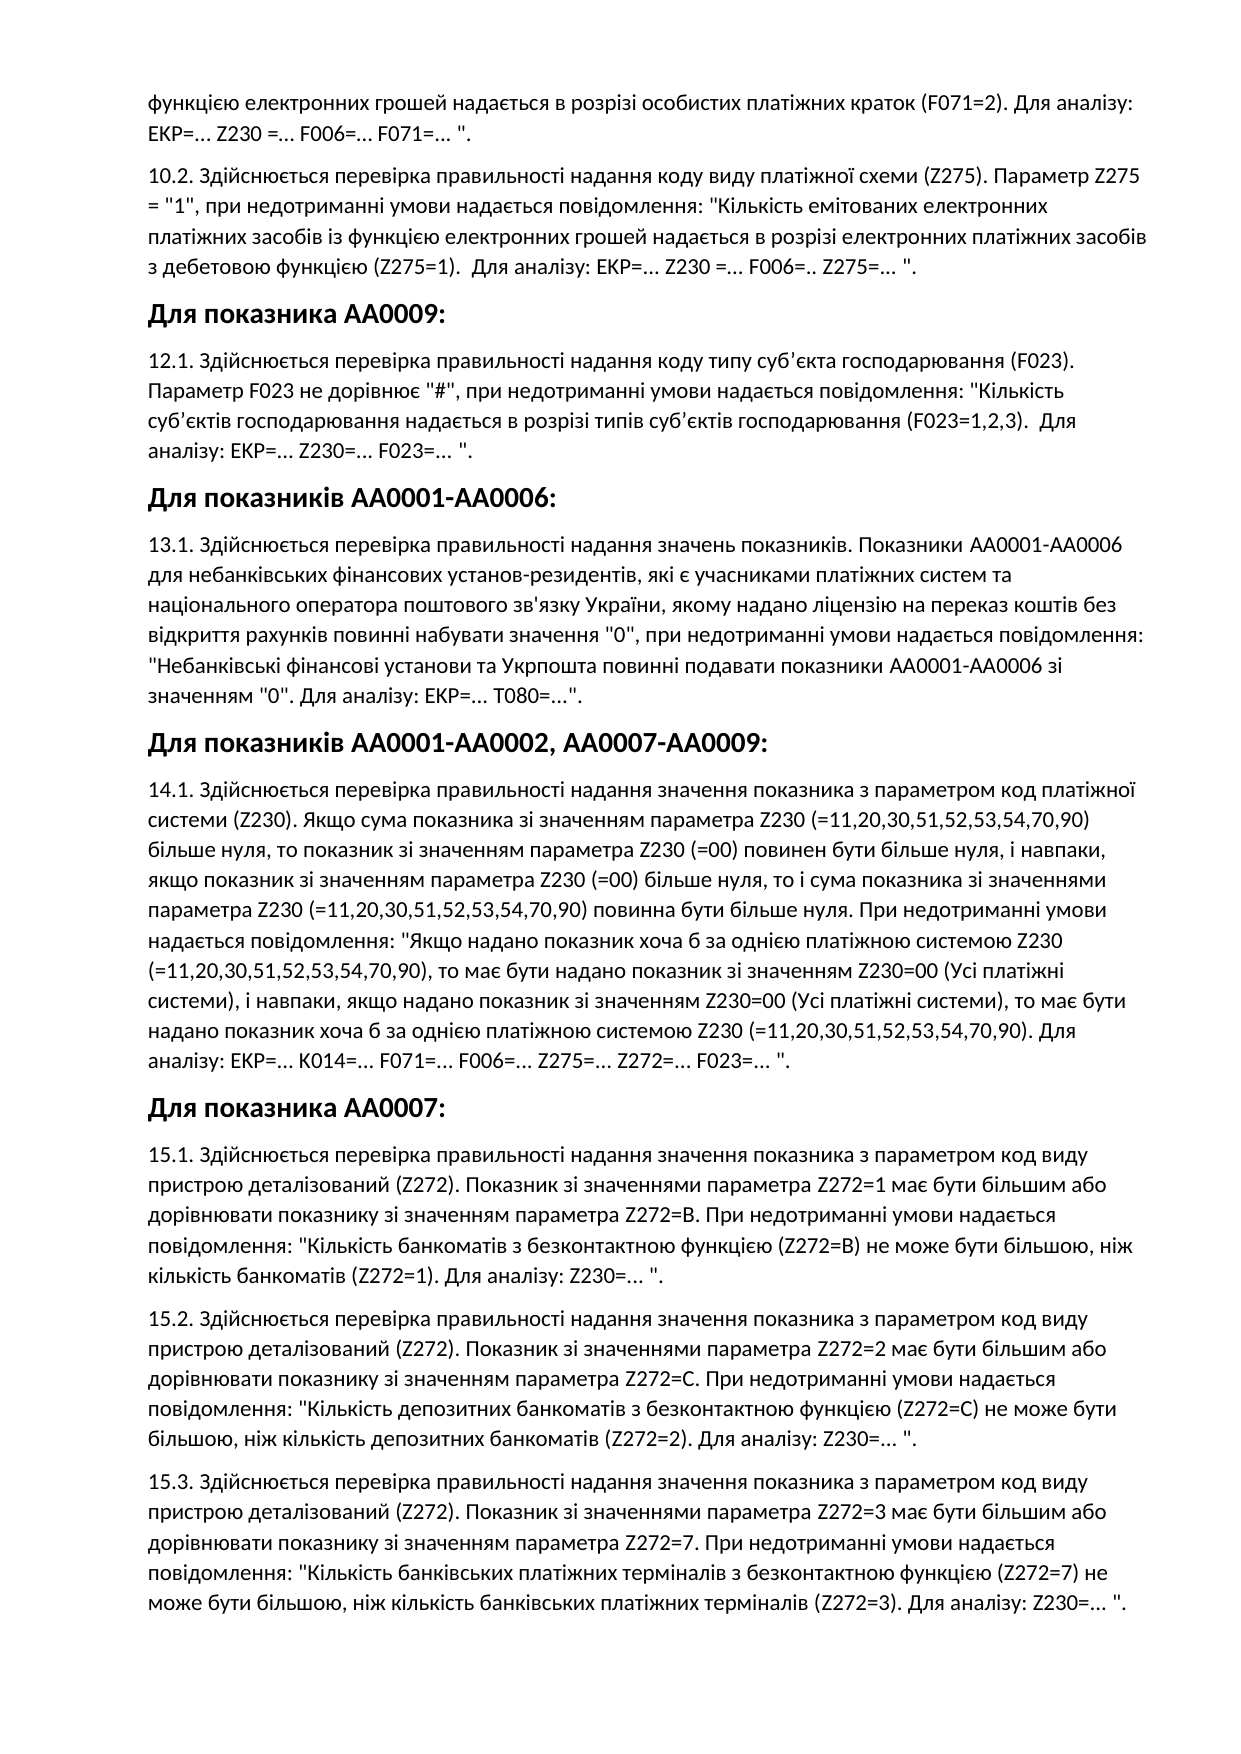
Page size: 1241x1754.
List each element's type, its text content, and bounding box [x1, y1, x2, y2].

text 15.3. Здійснюється перевірка правильності надання значення показника з параметром код виду пристрою деталізований (Z272). Показник зі значеннями параметра Z272=3 має бути більшим або дорівнювати показнику зі значенням параметра Z272=7. При недотриманні умови надається повідомлення: "Кількість банківських платіжних терміналів з безконтактною функцією (Z272=7) не може бути більшою, ніж кількість банківських платіжних терміналів (Z272=3). Для аналізу: Z230=... ". [148, 1467, 1152, 1616]
text Для показників AА0001-AА0002, AА0007-AА0009: [148, 724, 1152, 759]
text 13.1. Здійснюється перевірка правильності надання значень показників. Показники AA0001-AA0006 для небанківських фінансових установ-резидентів, які є учасниками платіжних систем та національного оператора поштового зв'язку України, якому надано ліцензію на переказ коштів без відкриття рахунків повинні набувати значення "0", при недотриманні умови надається повідомлення: "Небанківські фінансові установи та Укрпошта повинні подавати показники AA0001-AA0006 зі значенням "0". Для аналізу: EKP=... Т080=...". [148, 530, 1152, 709]
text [148, 88, 1152, 147]
text 15.1. Здійснюється перевірка правильності надання значення показника з параметром код виду пристрою деталізований (Z272). Показник зі значеннями параметра Z272=1 має бути більшим або дорівнювати показнику зі значенням параметра Z272=В. При недотриманні умови надається повідомлення: "Кількість банкоматів з безконтактною функцією (Z272=В) не може бути більшою, ніж кількість банкоматів (Z272=1). Для аналізу: Z230=... ". [148, 1140, 1152, 1289]
text 14.1. Здійснюється перевірка правильності надання значення показника з параметром код платіжної системи (Z230). Якщо сума показника зі значенням параметра Z230 (=11,20,30,51,52,53,54,70,90) більше нуля, то показник зі значенням параметра Z230 (=00) повинен бути більше нуля, і навпаки, якщо показник зі значенням параметра Z230 (=00) більше нуля, то і сума показника зі значеннями параметра Z230 (=11,20,30,51,52,53,54,70,90) повинна бути більше нуля. При недотриманні умови надається повідомлення: "Якщо надано показник хоча б за однією платіжною системою Z230 (=11,20,30,51,52,53,54,70,90), то має бути надано показник зі значенням Z230=00 (Усі платіжні системи), і навпаки, якщо надано показник зі значенням Z230=00 (Усі платіжні системи), то має бути надано показник хоча б за однією платіжною системою Z230 (=11,20,30,51,52,53,54,70,90). Для аналізу: EKP=... K014=... F071=... F006=... Z275=... Z272=... F023=... ". [148, 775, 1152, 1074]
text 12.1. Здійснюється перевірка правильності надання коду типу суб’єкта господарювання (F023). Параметр F023 не дорівнює "#", при недотриманні умови надається повідомлення: "Кількість суб’єктів господарювання надається в розрізі типів суб’єктів господарювання (F023=1,2,3). Для аналізу: EKP=... Z230=... F023=... ". [148, 346, 1152, 464]
text 10.2. Здійснюється перевірка правильності надання коду виду платіжної схеми (Z275). Параметр Z275 = "1", при недотриманні умови надається повідомлення: "Кількість емітованих електронних платіжних засобів із функцією електронних грошей надається в розрізі електронних платіжних засобів з дебетовою функцією (Z275=1). Для аналізу: EKP=... Z230 =… F006=.. Z275=... ". [148, 161, 1152, 280]
text Для показника AА0007: [148, 1089, 1152, 1125]
text 15.2. Здійснюється перевірка правильності надання значення показника з параметром код виду пристрою деталізований (Z272). Показник зі значеннями параметра Z272=2 має бути більшим або дорівнювати показнику зі значенням параметра Z272=С. При недотриманні умови надається повідомлення: "Кількість депозитних банкоматів з безконтактною функцією (Z272=С) не може бути більшою, ніж кількість депозитних банкоматів (Z272=2). Для аналізу: Z230=... ". [148, 1304, 1152, 1453]
text Для показника AА0009: [148, 295, 1152, 330]
text Для показників AА0001-AА0006: [148, 479, 1152, 515]
